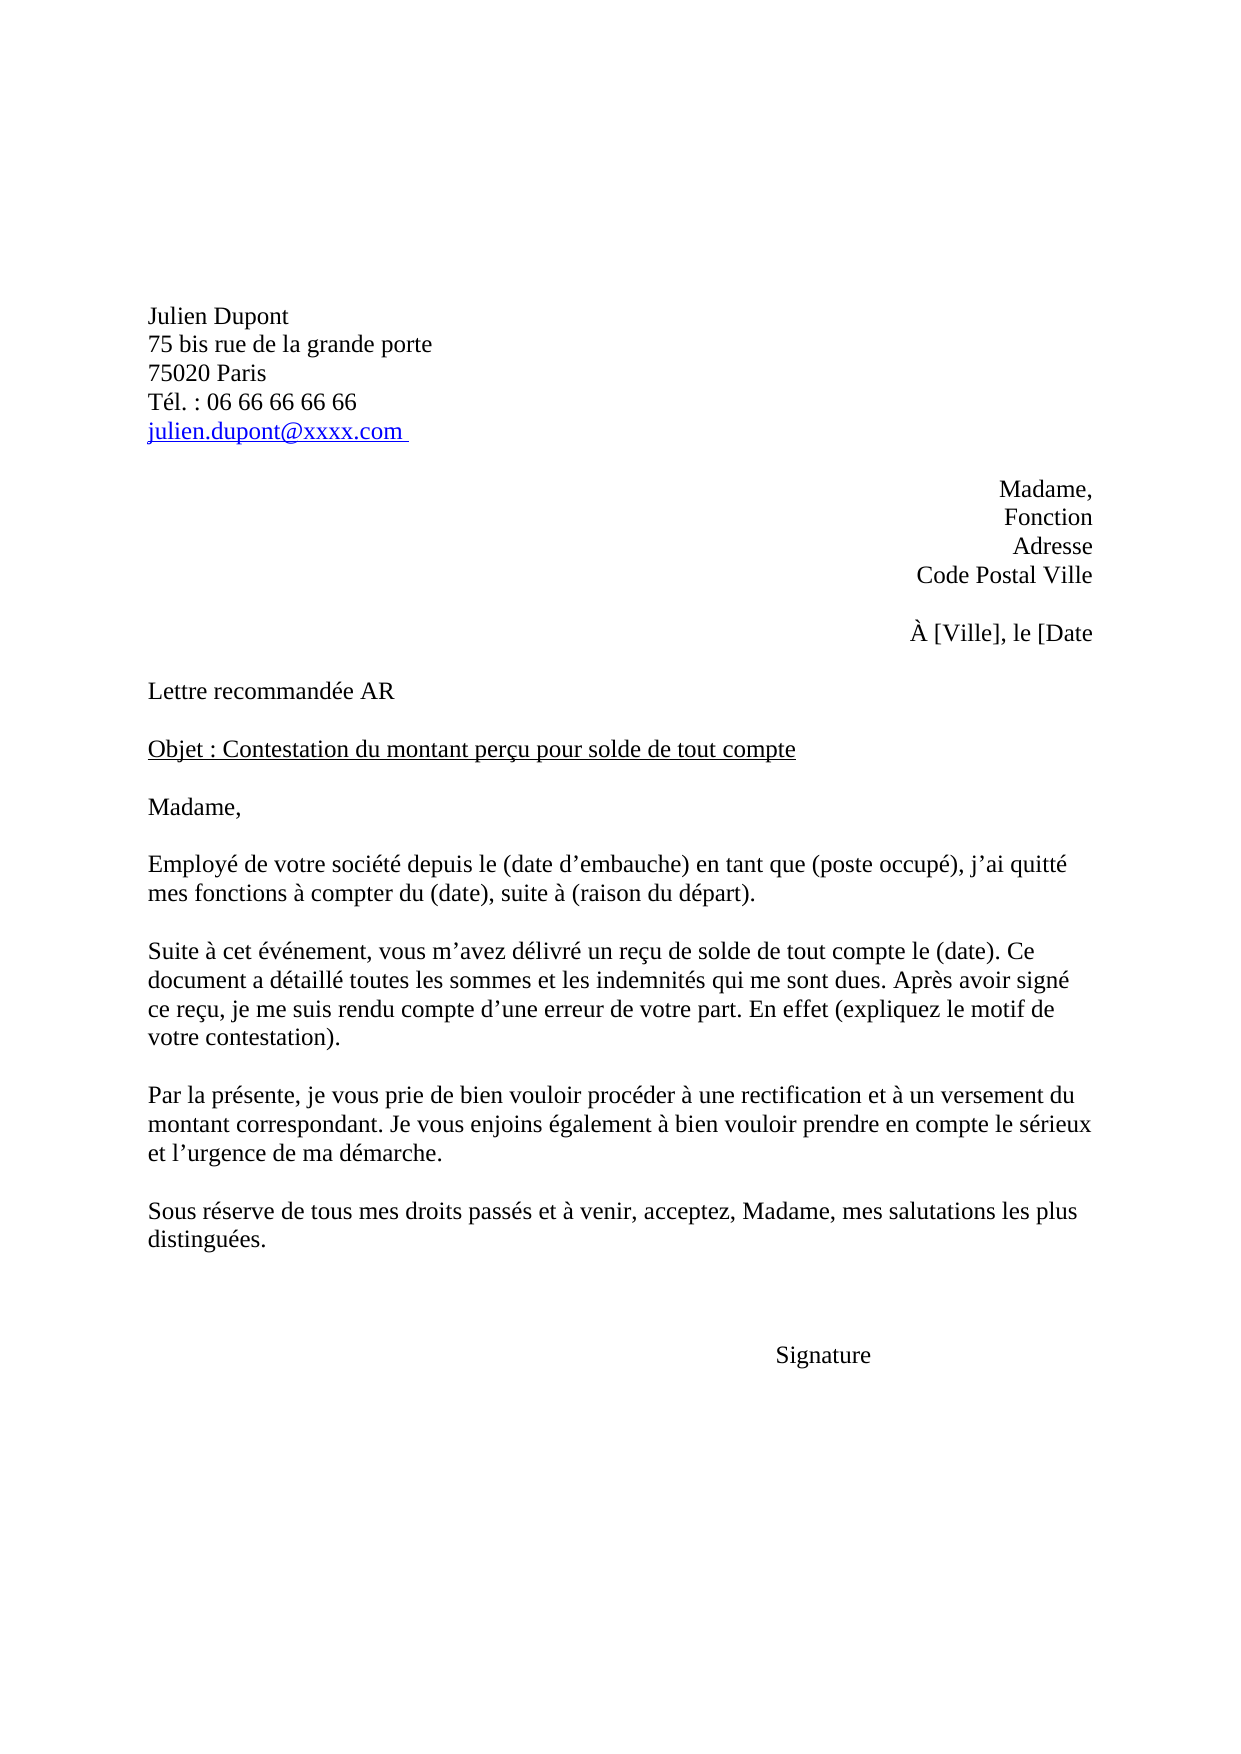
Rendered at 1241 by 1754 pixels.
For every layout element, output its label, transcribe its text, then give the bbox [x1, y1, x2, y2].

text À [Ville], le [Date [148, 618, 1093, 647]
text Lettre recommandée AR [148, 676, 1093, 704]
text Par la présente, je vous prie de bien vouloir procéder à une rectification et à un versement du montant correspondant. Je vous enjoins également à bien vouloir prendre en compte le sérieux et l’urgence de ma démarche. [148, 1080, 1093, 1167]
text Objet : Contestation du montant perçu pour solde de tout compte [148, 734, 1093, 762]
text Employé de votre société depuis le (date d’embauche) en tant que (poste occupé), j’ai quitté mes fonctions à compter du (date), suite à (raison du départ). [148, 849, 1093, 907]
text Signature [148, 1340, 1093, 1369]
text Madame, [148, 792, 1093, 820]
text Madame, Fonction Adresse Code Postal Ville [148, 474, 1093, 589]
text Julien Dupont 75 bis rue de la grande porte 75020 Paris Tél. : 06 66 66 66 66 julien.dupont@xxxx.com [148, 301, 1093, 444]
text Sous réserve de tous mes droits passés et à venir, acceptez, Madame, mes salutations les plus distinguées. [148, 1196, 1093, 1253]
text Suite à cet événement, vous m’avez délivré un reçu de solde de tout compte le (date). Ce document a détaillé toutes les sommes et les indemnités qui me sont dues. Après avoir signé ce reçu, je me suis rendu compte d’une erreur de votre part. En effet (expliquez le motif de votre contestation). [148, 936, 1093, 1051]
